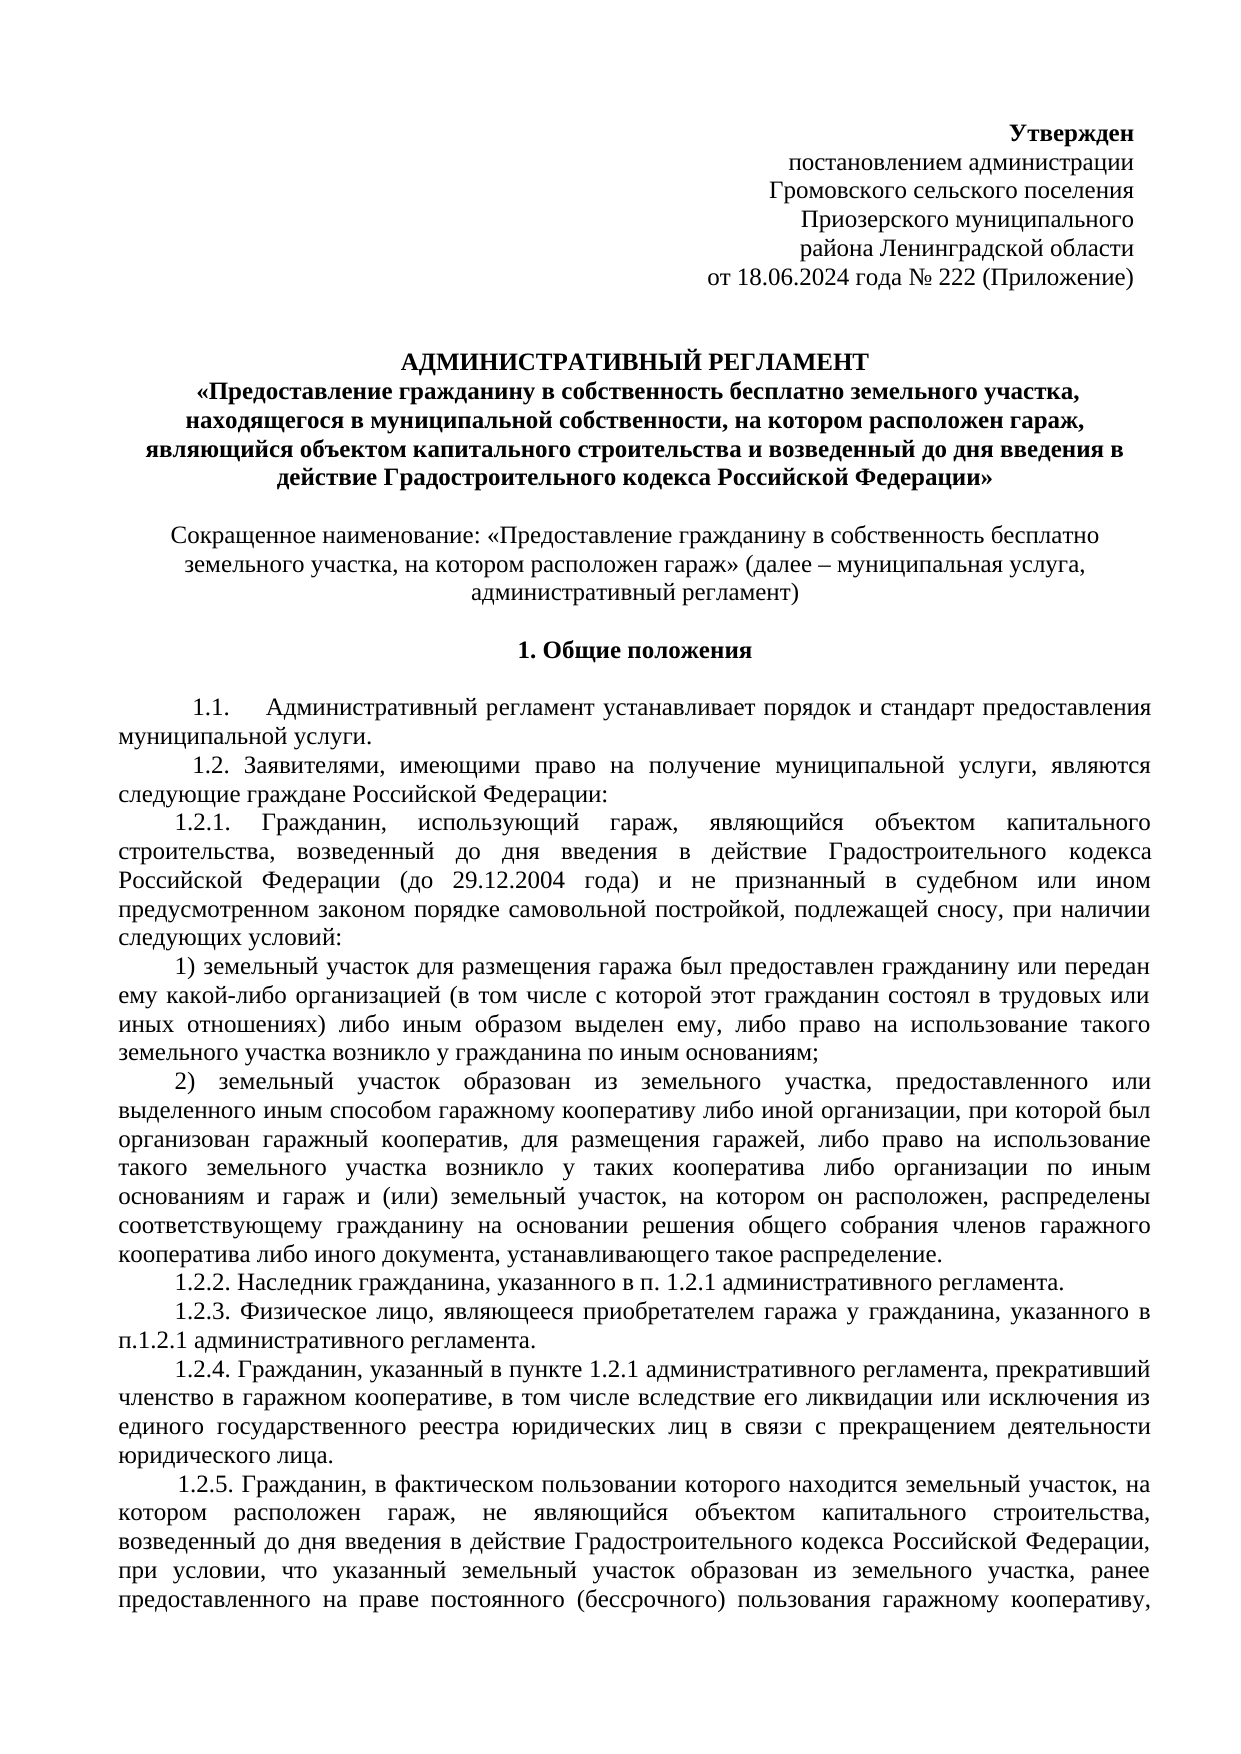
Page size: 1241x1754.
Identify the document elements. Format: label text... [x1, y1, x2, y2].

text 1.2.2. Наследник гражданина, указанного в п. 1.2.1 административного регламента. [118, 1267, 1152, 1296]
text Громовского сельского поселения [148, 176, 1134, 204]
text 1.2.3. Физическое лицо, являющееся приобретателем гаража у гражданина, указанного в п.1.2.1 административного регламента. [118, 1296, 1152, 1354]
text 1.2.1. Гражданин, использующий гараж, являющийся объектом капитального строительства, возведенный до дня введения в действие Градостроительного кодекса Российской Федерации (до 29.12.2004 года) и не признанный в судебном или ином предусмотренном законом порядке самовольной постройкой, подлежащей сносу, при наличии следующих условий: [118, 807, 1152, 951]
text от 18.06.2024 года № 222 (Приложение) [148, 262, 1134, 291]
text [118, 1469, 1152, 1612]
text 2) земельный участок образован из земельного участка, предоставленного или выделенного иным способом гаражному кооперативу либо иной организации, при которой был организован гаражный кооператив, для размещения гаражей, либо право на использование такого земельного участка возникло у таких кооператива либо организации по иным основаниям и гараж и (или) земельный участок, на котором он расположен, распределены соответствующему гражданину на основании решения общего собрания членов гаражного кооператива либо иного документа, устанавливающего такое распределение. [118, 1066, 1152, 1267]
text 1. Общие положения [118, 635, 1152, 664]
list Административный регламент устанавливает порядок и стандарт предоставления муниципальной услуги. [118, 692, 1152, 750]
text района Ленинградской области [148, 233, 1134, 262]
text 1.2.4. Гражданин, указанный в пункте 1.2.1 административного регламента, прекративший членство в гаражном кооперативе, в том числе вследствие его ликвидации или исключения из единого государственного реестра юридических лиц в связи с прекращением деятельности юридического лица. [118, 1354, 1152, 1469]
text 1) земельный участок для размещения гаража был предоставлен гражданину или передан ему какой-либо организацией (в том числе с которой этот гражданин состоял в трудовых или иных отношениях) либо иным образом выделен ему, либо право на использование такого земельного участка возникло у гражданина по иным основаниям; [118, 951, 1152, 1066]
text АДМИНИСТРАТИВНЫЙ РЕГЛАМЕНТ [118, 347, 1152, 376]
text постановлением администрации [148, 147, 1134, 176]
text Приозерского муниципального [148, 204, 1134, 233]
text «Предоставление гражданину в собственность бесплатно земельного участка, находящегося в муниципальной собственности, на котором расположен гараж, являющийся объектом капитального строительства и возведенный до дня введения в действие Градостроительного кодекса Российской Федерации» [118, 376, 1152, 491]
text Утвержден [148, 118, 1134, 147]
text 1.2. Заявителями, имеющими право на получение муниципальной услуги, являются следующие граждане Российской Федерации: [118, 750, 1152, 807]
text Сокращенное наименование: «Предоставление гражданину в собственность бесплатно земельного участка, на котором расположен гараж» (далее – муниципальная услуга, административный регламент) [118, 520, 1152, 606]
